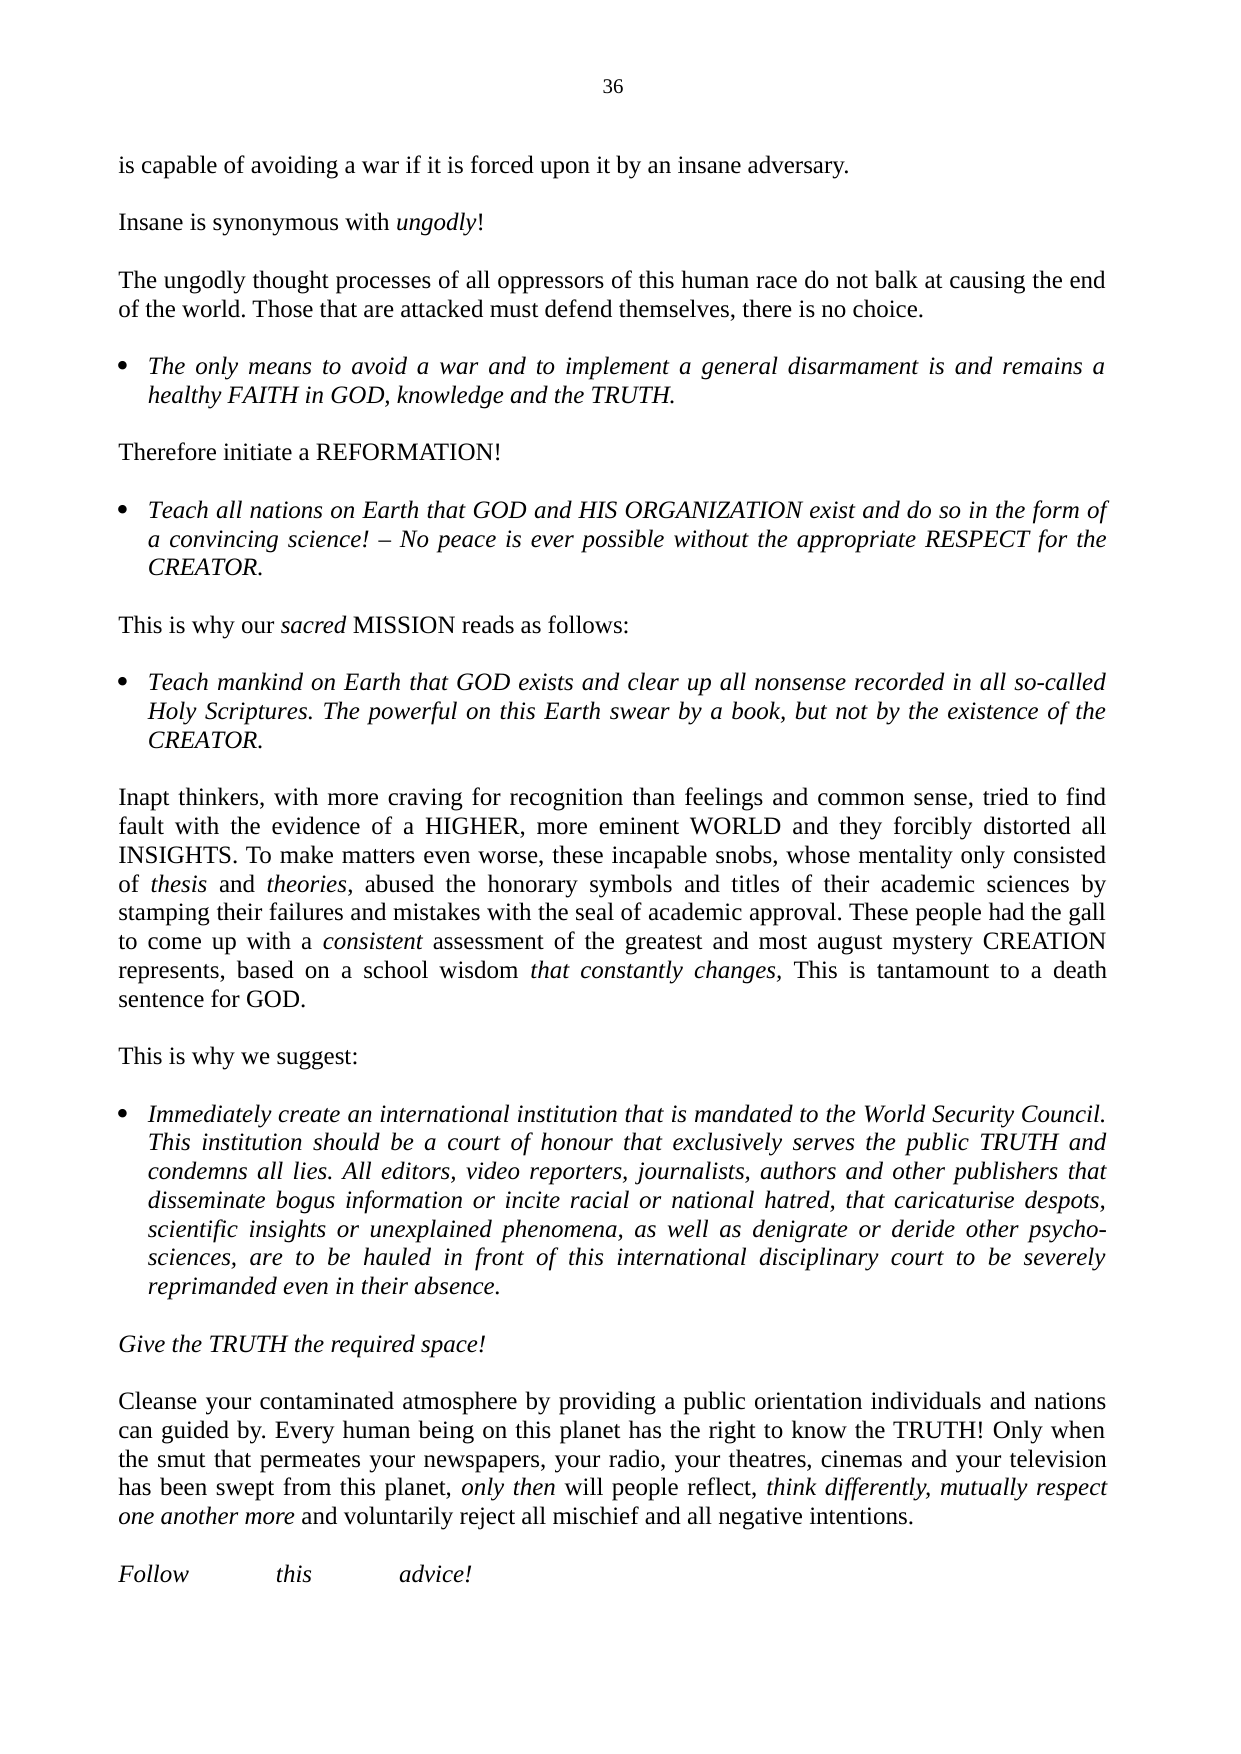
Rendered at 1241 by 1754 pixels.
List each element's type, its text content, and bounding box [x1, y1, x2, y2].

text Therefore initiate a REFORMATION! [118, 437, 1107, 466]
text The ungodly thought processes of all oppressors of this human race do not balk at causing the end of the world. Those that are attacked must defend themselves, there is no choice. [118, 265, 1107, 322]
list Teach all nations on Earth that GOD and HIS ORGANIZATION exist and do so in the form of a convincing science! – No peace is ever possible without the appropriate RESPECT for the CREATOR. [118, 495, 1107, 581]
text This is why we suggest: [118, 1041, 1107, 1070]
text Inapt thinkers, with more craving for recognition than feelings and common sense, tried to find fault with the evidence of a HIGHER, more eminent WORLD and they forcibly distorted all INSIGHTS. To make matters even worse, these incapable snobs, whose mentality only consisted of thesis and theories, abused the honorary symbols and titles of their academic sciences by stamping their failures and mistakes with the seal of academic approval. These people had the gall to come up with a consistent assessment of the greatest and most august mystery CREATION represents, based on a school wisdom that constantly changes, This is tantamount to a death sentence for GOD. [118, 782, 1107, 1012]
list Teach mankind on Earth that GOD exists and clear up all nonsense recorded in all so-called Holy Scriptures. The powerful on this Earth swear by a book, but not by the existence of the CREATOR. [118, 667, 1107, 754]
text Follow this advice! [118, 1559, 472, 1587]
text Cleanse your contaminated atmosphere by providing a public orientation individuals and nations can guided by. Every human being on this planet has the right to know the TRUTH! Only when the smut that permeates your newspapers, your radio, your theatres, cinemas and your television has been swept from this planet, only then will people reflect, think differently, mutually respect one another more and voluntarily reject all mischief and all negative intentions. [118, 1386, 1107, 1530]
list Immediately create an international institution that is mandated to the World Security Council. This institution should be a court of honour that exclusively serves the public TRUTH and condemns all lies. All editors, video reporters, journalists, authors and other publishers that disseminate bogus information or incite racial or national hatred, that caricaturise despots, scientific insights or unexplained phenomena, as well as denigrate or deride other psycho-sciences, are to be hauled in front of this international disciplinary court to be severely reprimanded even in their absence. [118, 1099, 1107, 1300]
list The only means to avoid a war and to implement a general disarmament is and remains a healthy FAITH in GOD, knowledge and the TRUTH. [118, 351, 1107, 409]
text Give the TRUTH the required space! [118, 1329, 1107, 1357]
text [118, 150, 1107, 179]
text Insane is synonymous with ungodly! [118, 207, 1107, 236]
text This is why our sacred MISSION reads as follows: [118, 610, 1107, 639]
